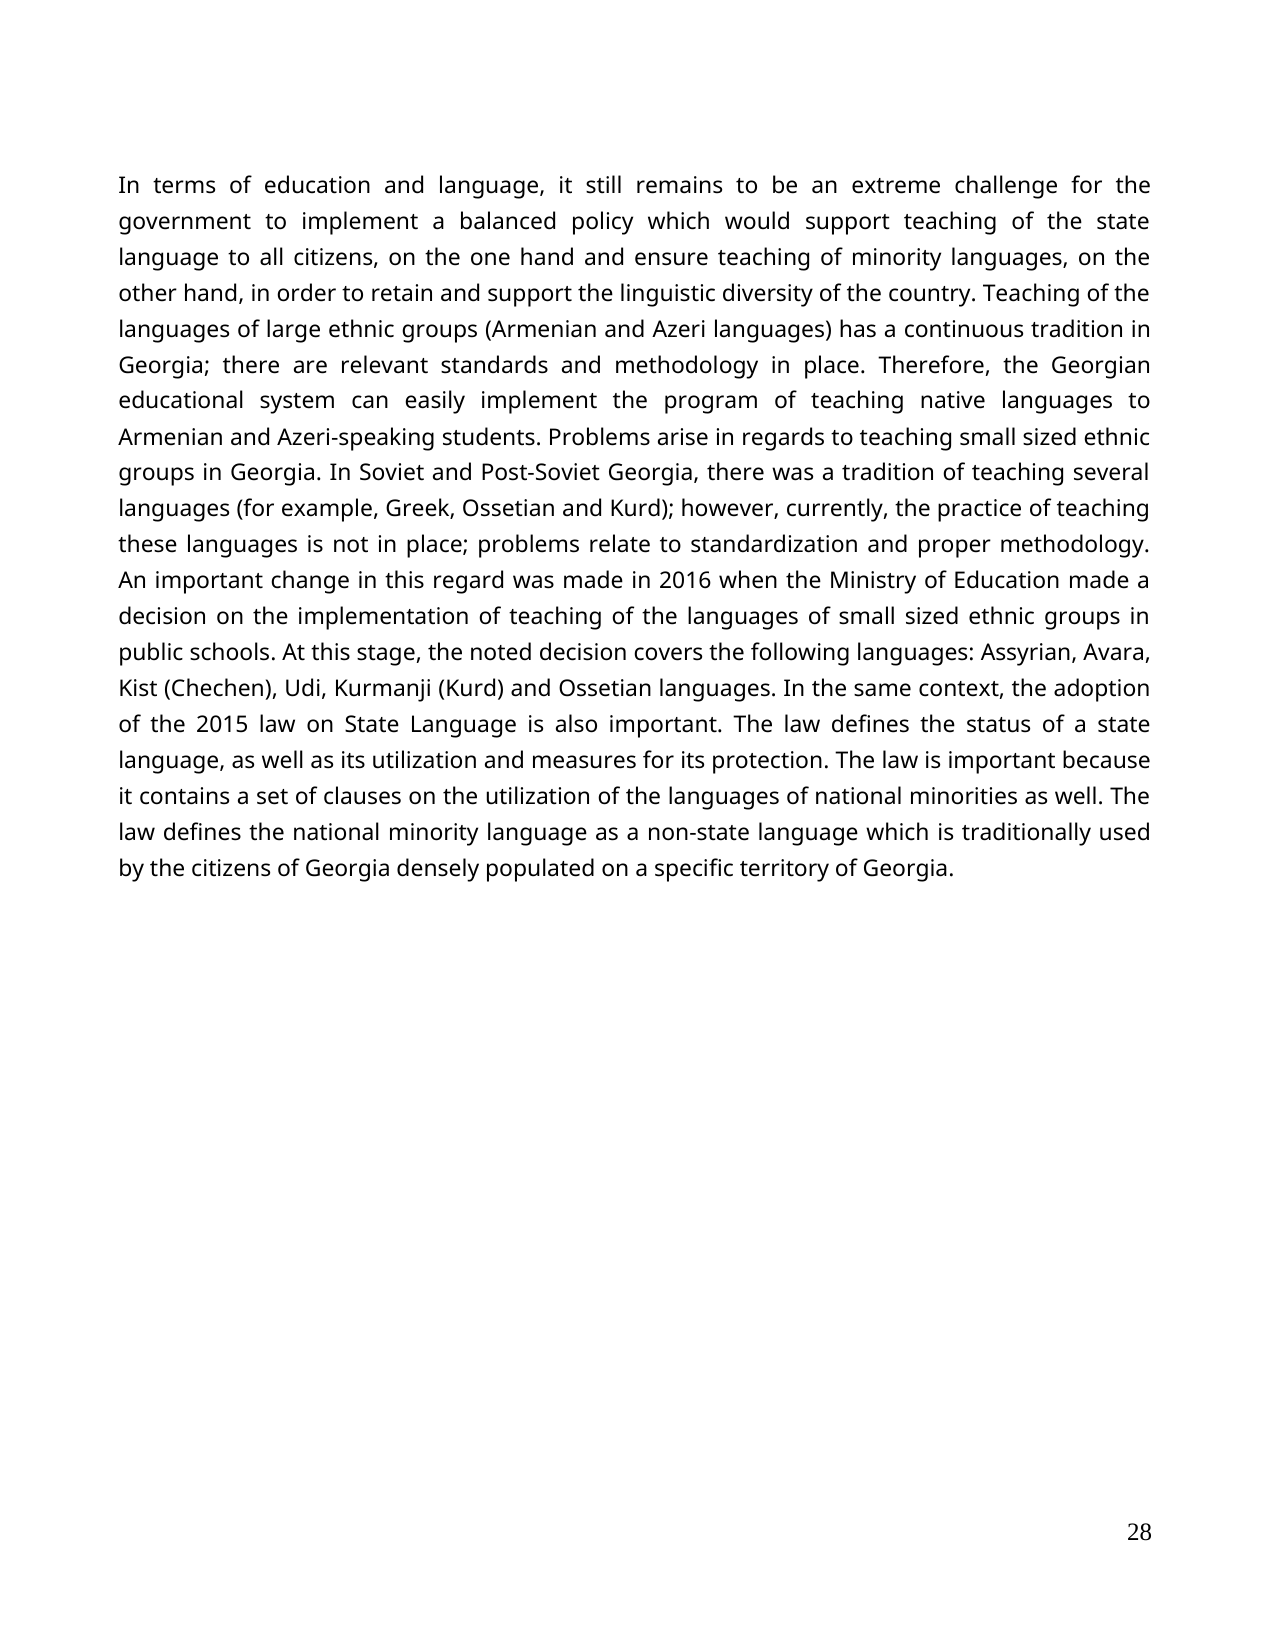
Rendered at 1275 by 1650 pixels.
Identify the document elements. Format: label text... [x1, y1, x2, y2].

text In terms of education and language, it still remains to be an extreme challenge for the government to implement a balanced policy which would support teaching of the state language to all citizens, on the one hand and ensure teaching of minority languages, on the other hand, in order to retain and support the linguistic diversity of the country. Teaching of the languages of large ethnic groups (Armenian and Azeri languages) has a continuous tradition in Georgia; there are relevant standards and methodology in place. Therefore, the Georgian educational system can easily implement the program of teaching native languages to Armenian and Azeri-speaking students. Problems arise in regards to teaching small sized ethnic groups in Georgia. In Soviet and Post-Soviet Georgia, there was a tradition of teaching several languages (for example, Greek, Ossetian and Kurd); however, currently, the practice of teaching these languages is not in place; problems relate to standardization and proper methodology. An important change in this regard was made in 2016 when the Ministry of Education made a decision on the implementation of teaching of the languages of small sized ethnic groups in public schools. At this stage, the noted decision covers the following languages: Assyrian, Avara, Kist (Chechen), Udi, Kurmanji (Kurd) and Ossetian languages. In the same context, the adoption of the 2015 law on State Language is also important. The law defines the status of a state language, as well as its utilization and measures for its protection. The law is important because it contains a set of clauses on the utilization of the languages of national minorities as well. The law defines the national minority language as a non-state language which is traditionally used by the citizens of Georgia densely populated on a specific territory of Georgia. [118, 169, 1152, 883]
